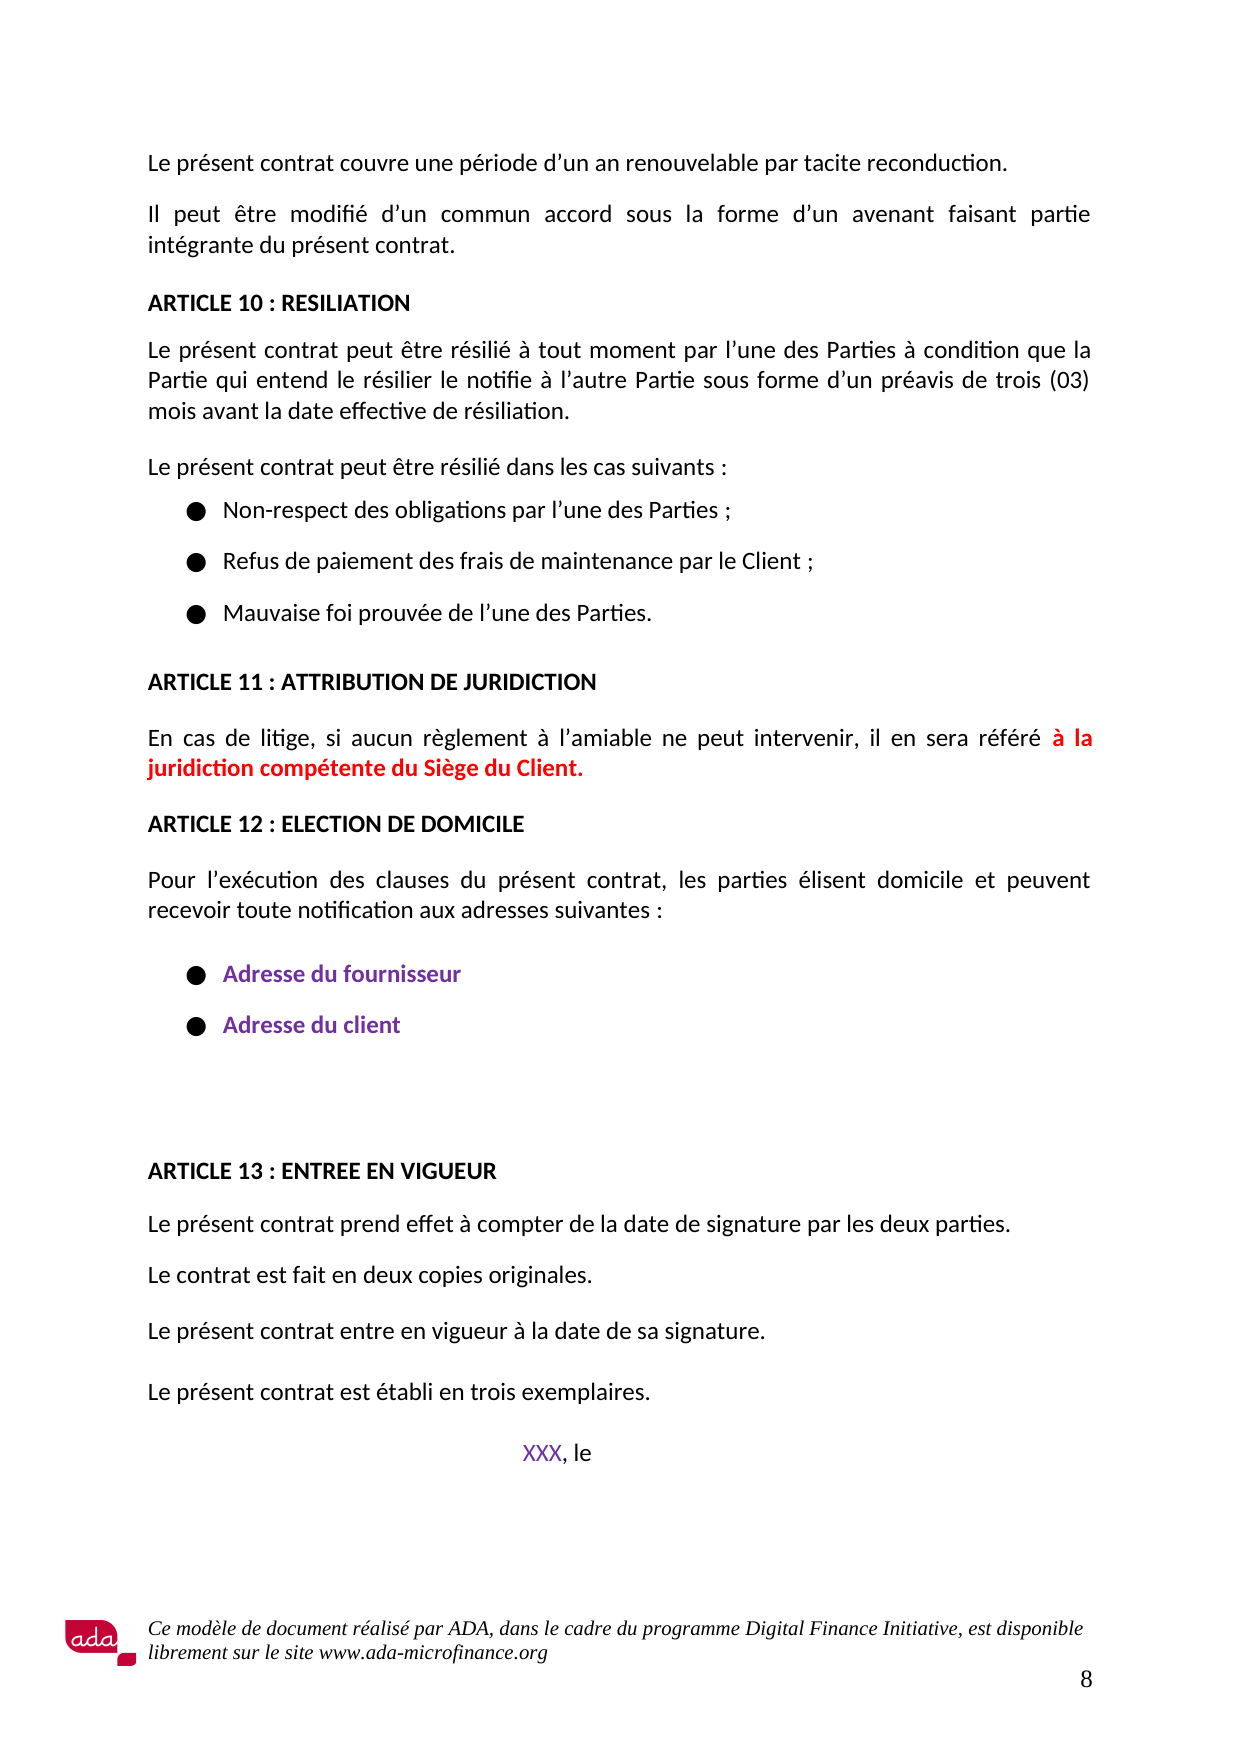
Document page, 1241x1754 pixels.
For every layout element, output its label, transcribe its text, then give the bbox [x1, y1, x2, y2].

text Le présent contrat peut être résilié dans les cas suivants : [148, 451, 1093, 481]
text Le présent contrat entre en vigueur à la date de sa signature. [148, 1315, 1093, 1346]
list Non-respect des obligations par l’une des Parties ; [185, 481, 1093, 533]
text Le contrat est fait en deux copies originales. [148, 1259, 1093, 1289]
text XXX, le [148, 1437, 1093, 1468]
subtitle Adresse du client [185, 997, 1093, 1048]
text En cas de litige, si aucun règlement à l’amiable ne peut intervenir, il en sera référé à la juridiction compétente du Siège du Client. [148, 722, 1093, 783]
text Le présent contrat est établi en trois exemplaires. [148, 1376, 1093, 1407]
text ARTICLE 10 : RESILIATION [148, 287, 1093, 317]
list Refus de paiement des frais de maintenance par le Client ; [185, 533, 1093, 584]
text Le présent contrat prend effet à compter de la date de signature par les deux parties. [148, 1208, 1093, 1239]
text Pour l’exécution des clauses du présent contrat, les parties élisent domicile et peuvent recevoir toute notification aux adresses suivantes : [148, 864, 1093, 925]
picture [65, 1620, 137, 1666]
text Le présent contrat couvre une période d’un an renouvelable par tacite reconduction. [148, 148, 1093, 178]
text ARTICLE 11 : ATTRIBUTION DE JURIDICTION [148, 666, 1093, 696]
text Le présent contrat peut être résilié à tout moment par l’une des Parties à condition que la Partie qui entend le résilier le notifie à l’autre Partie sous forme d’un préavis de trois (03) mois avant la date effective de résiliation. [148, 334, 1093, 426]
text Il peut être modifié d’un commun accord sous la forme d’un avenant faisant partie intégrante du présent contrat. [148, 198, 1093, 259]
subtitle Adresse du fournisseur [185, 945, 1093, 997]
list Mauvaise foi prouvée de l’une des Parties. [185, 584, 1093, 635]
text ARTICLE 12 : ELECTION DE DOMICILE [148, 808, 1093, 839]
text ARTICLE 13 : ENTREE EN VIGUEUR [148, 1155, 1093, 1185]
